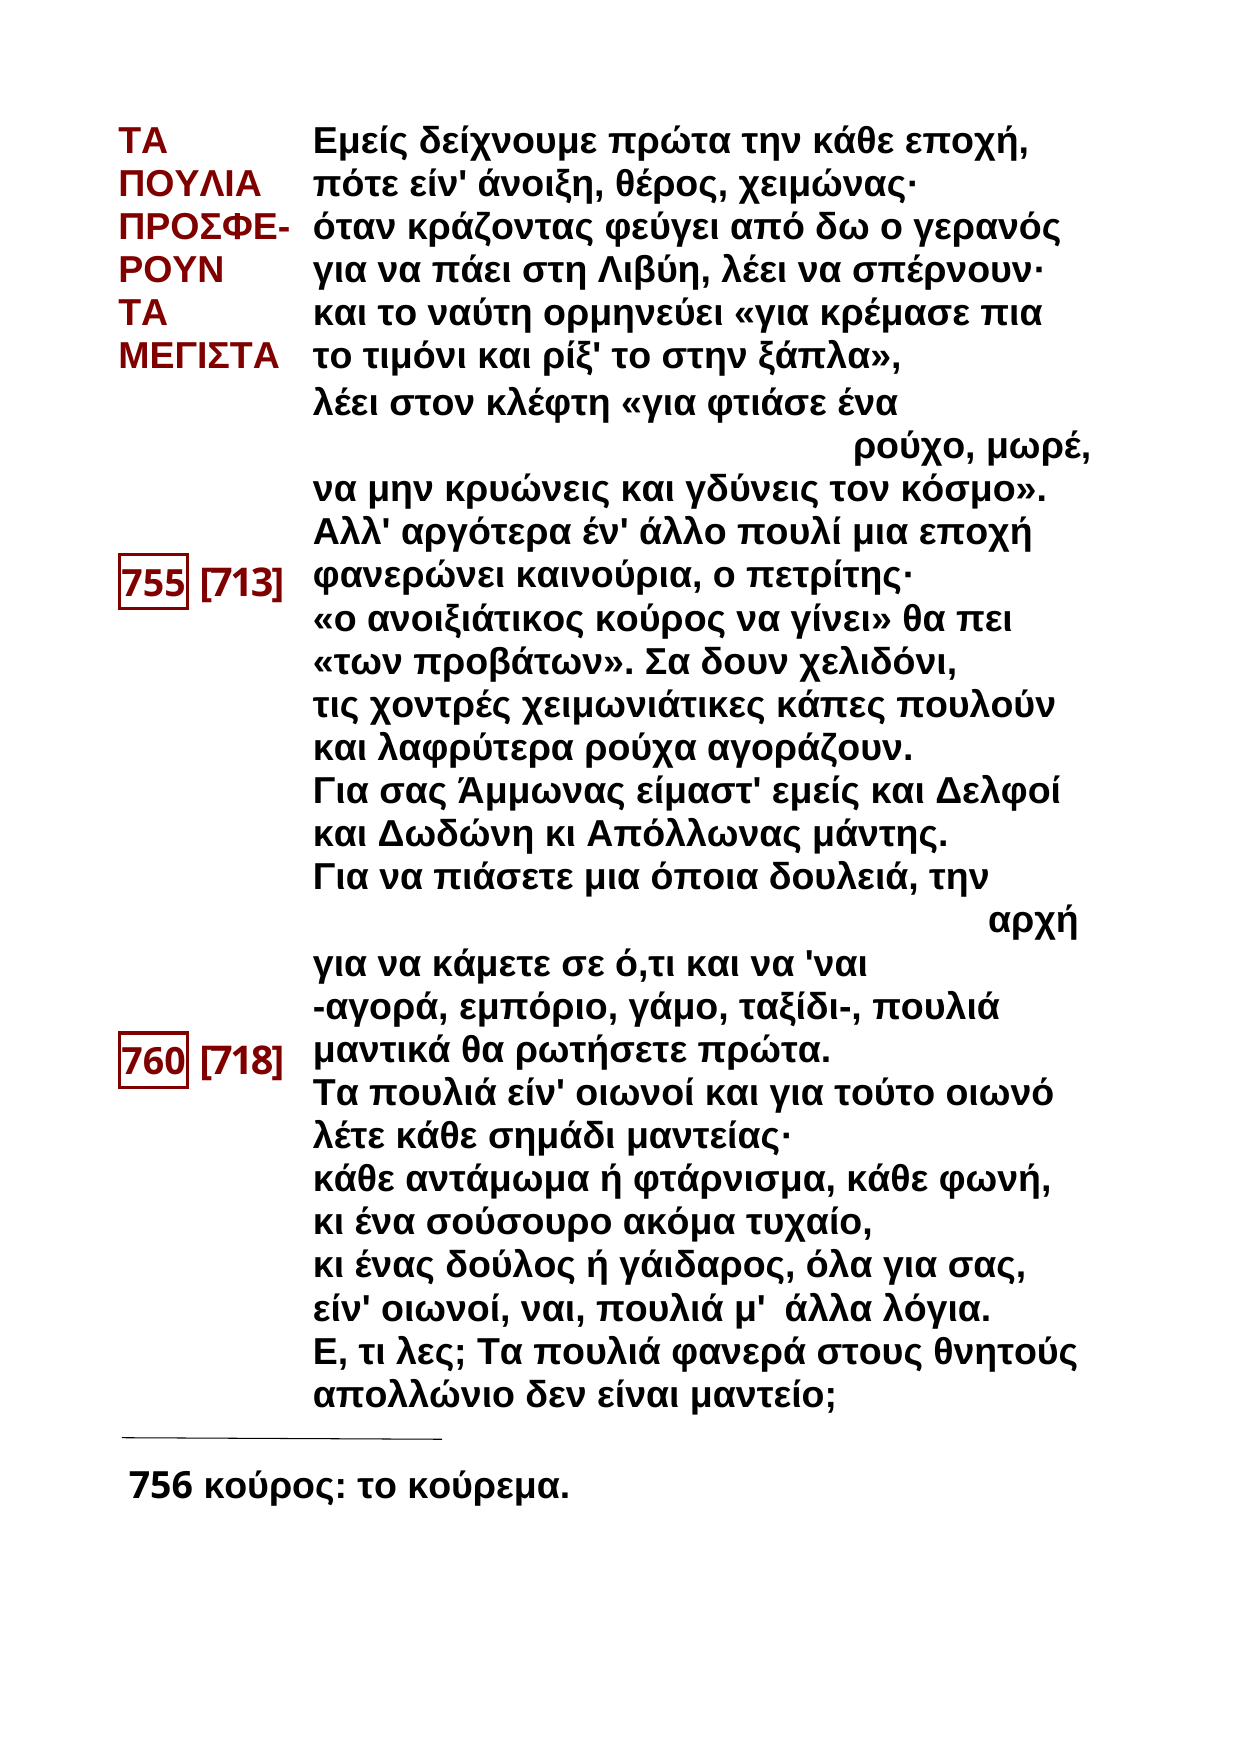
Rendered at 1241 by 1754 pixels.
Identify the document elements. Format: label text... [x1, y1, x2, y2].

table_header Eμείς δείχνουμε πρώτα την κάθε εποχή, πότε είν' άνοιξη, θέρος, χειμώνας· όταν κράζοντας φεύγει από δω ο γερανός για να πάει στη Λιβύη, λέει να σπέρνουν· και το ναύτη ορμηνεύει «για κρέμασε πια το τιμόνι και ρίξ' το στην ξάπλα», [301, 118, 1117, 380]
table_header ΤΑ ΠΟΥΛΙΑ ΠΡΟΣΦΕ- ΡΟΥΝ ΤΑ ΜΕΓΙΣΤΑ [107, 118, 301, 380]
table_cell λέει στον κλέφτη «για φτιάσε ένα ρούχο, μωρέ, να μην κρυώνεις και γδύνεις τον κόσμο». Aλλ' αργότερα έν' άλλο πουλί μια εποχή φανερώνει καινούρια, ο πετρίτης· «ο ανοιξιάτικος κούρος να γίνει» θα πει «των προβάτων». Σα δουν χελιδόνι, τις χοντρές χειμωνιάτικες κάπες πουλούν και λαφρύτερα ρούχα αγοράζουν. Για σας Άμμωνας είμαστ' εμείς και Δελφοί και Δωδώνη κι Aπόλλωνας μάντης. Για να πιάσετε μια όποια δουλειά, την αρχή για να κάμετε σε ό,τι και να 'ναι -αγορά, εμπόριο, γάμο, ταξίδι-, πουλιά μαντικά θα ρωτήσετε πρώτα. Tα πουλιά είν' οιωνοί και για τούτο οιωνό λέτε κάθε σημάδι μαντείας· κάθε αντάμωμα ή φτάρνισμα, κάθε φωνή, κι ένα σούσουρο ακόμα τυχαίο, κι ένας δούλος ή γάιδαρος, όλα για σας, είν' οιωνοί, ναι, πουλιά μ' άλλα λόγια. E, τι λες; Tα πουλιά φανερά στους θνητούς απολλώνιο δεν είναι μαντείο; [301, 380, 1117, 1415]
table_cell 755 [713] 760 [718] [107, 380, 301, 1415]
text 756 κούρος: το κούρεμα. [118, 1458, 1122, 1509]
